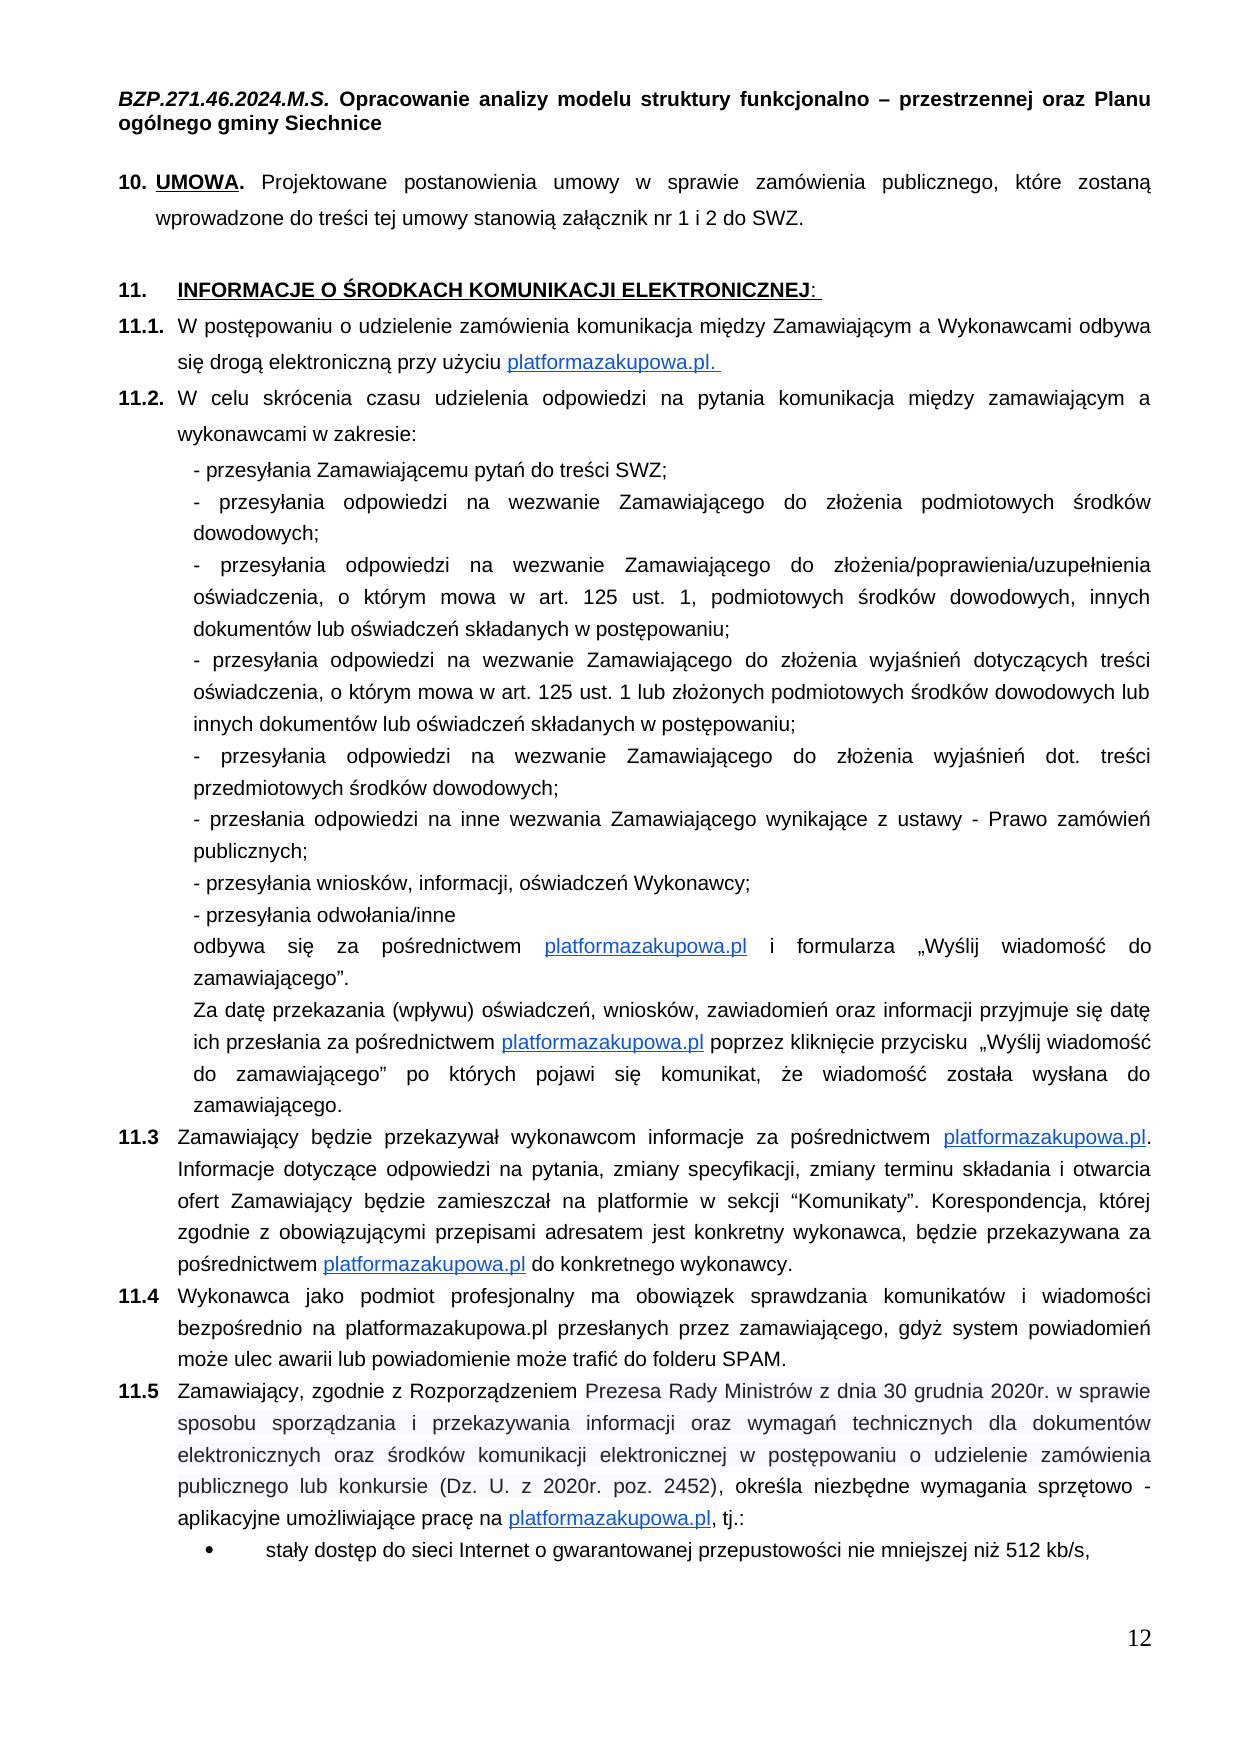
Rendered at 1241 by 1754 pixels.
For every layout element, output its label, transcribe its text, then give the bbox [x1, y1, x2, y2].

text - przesyłania odpowiedzi na wezwanie Zamawiającego do złożenia wyjaśnień dotyczących treści oświadczenia, o którym mowa w art. 125 ust. 1 lub złożonych podmiotowych środków dowodowych lub innych dokumentów lub oświadczeń składanych w postępowaniu; [193, 648, 1152, 736]
list UMOWA. Projektowane postanowienia umowy w sprawie zamówienia publicznego, które zostaną wprowadzone do treści tej umowy stanowią załącznik nr 1 i 2 do SWZ. [118, 170, 1152, 230]
text - przesyłania odpowiedzi na wezwanie Zamawiającego do złożenia/poprawienia/uzupełnienia oświadczenia, o którym mowa w art. 125 ust. 1, podmiotowych środków dowodowych, innych dokumentów lub oświadczeń składanych w postępowaniu; [193, 553, 1152, 641]
text Za datę przekazania (wpływu) oświadczeń, wniosków, zawiadomień oraz informacji przyjmuje się datę ich przesłania za pośrednictwem platformazakupowa.pl poprzez kliknięcie przycisku „Wyślij wiadomość do zamawiającego” po których pojawi się komunikat, że wiadomość została wysłana do zamawiającego. [193, 998, 1152, 1117]
list W postępowaniu o udzielenie zamówienia komunikacja między Zamawiającym a Wykonawcami odbywa się drogą elektroniczną przy użyciu platformazakupowa.pl. [118, 314, 1152, 374]
text - przesyłania odwołania/inne [193, 902, 1152, 926]
text - przesłania odpowiedzi na inne wezwania Zamawiającego wynikające z ustawy - Prawo zamówień publicznych; [193, 807, 1152, 863]
list Zamawiający, zgodnie z Rozporządzeniem Prezesa Rady Ministrów z dnia 30 grudnia 2020r. w sprawie sposobu sporządzania i przekazywania informacji oraz wymagań technicznych dla dokumentów elektronicznych oraz środków komunikacji elektronicznej w postępowaniu o udzielenie zamówienia publicznego lub konkursie (Dz. U. z 2020r. poz. 2452), określa niezbędne wymagania sprzętowo - aplikacyjne umożliwiające pracę na platformazakupowa.pl, tj.: [118, 1379, 1152, 1530]
list Wykonawca jako podmiot profesjonalny ma obowiązek sprawdzania komunikatów i wiadomości bezpośrednio na platformazakupowa.pl przesłanych przez zamawiającego, gdyż system powiadomień może ulec awarii lub powiadomienie może trafić do folderu SPAM. [118, 1284, 1152, 1371]
text - przesyłania odpowiedzi na wezwanie Zamawiającego do złożenia wyjaśnień dot. treści przedmiotowych środków dowodowych; [193, 744, 1152, 799]
list INFORMACJE O ŚRODKACH KOMUNIKACJI ELEKTRONICZNEJ: [118, 278, 1152, 302]
list Zamawiający będzie przekazywał wykonawcom informacje za pośrednictwem platformazakupowa.pl. Informacje dotyczące odpowiedzi na pytania, zmiany specyfikacji, zmiany terminu składania i otwarcia ofert Zamawiający będzie zamieszczał na platformie w sekcji “Komunikaty”. Korespondencja, której zgodnie z obowiązującymi przepisami adresatem jest konkretny wykonawca, będzie przekazywana za pośrednictwem platformazakupowa.pl do konkretnego wykonawcy. [118, 1125, 1152, 1276]
text - przesyłania wniosków, informacji, oświadczeń Wykonawcy; [193, 871, 1152, 895]
text - przesyłania Zamawiającemu pytań do treści SWZ; [193, 458, 1152, 482]
list W celu skrócenia czasu udzielenia odpowiedzi na pytania komunikacja między zamawiającym a wykonawcami w zakresie: [118, 386, 1152, 446]
text odbywa się za pośrednictwem platformazakupowa.pl i formularza „Wyślij wiadomość do zamawiającego”. [193, 934, 1152, 990]
text - przesyłania odpowiedzi na wezwanie Zamawiającego do złożenia podmiotowych środków dowodowych; [193, 489, 1152, 545]
list stały dostęp do sieci Internet o gwarantowanej przepustowości nie mniejszej niż 512 kb/s, [192, 1538, 1152, 1562]
